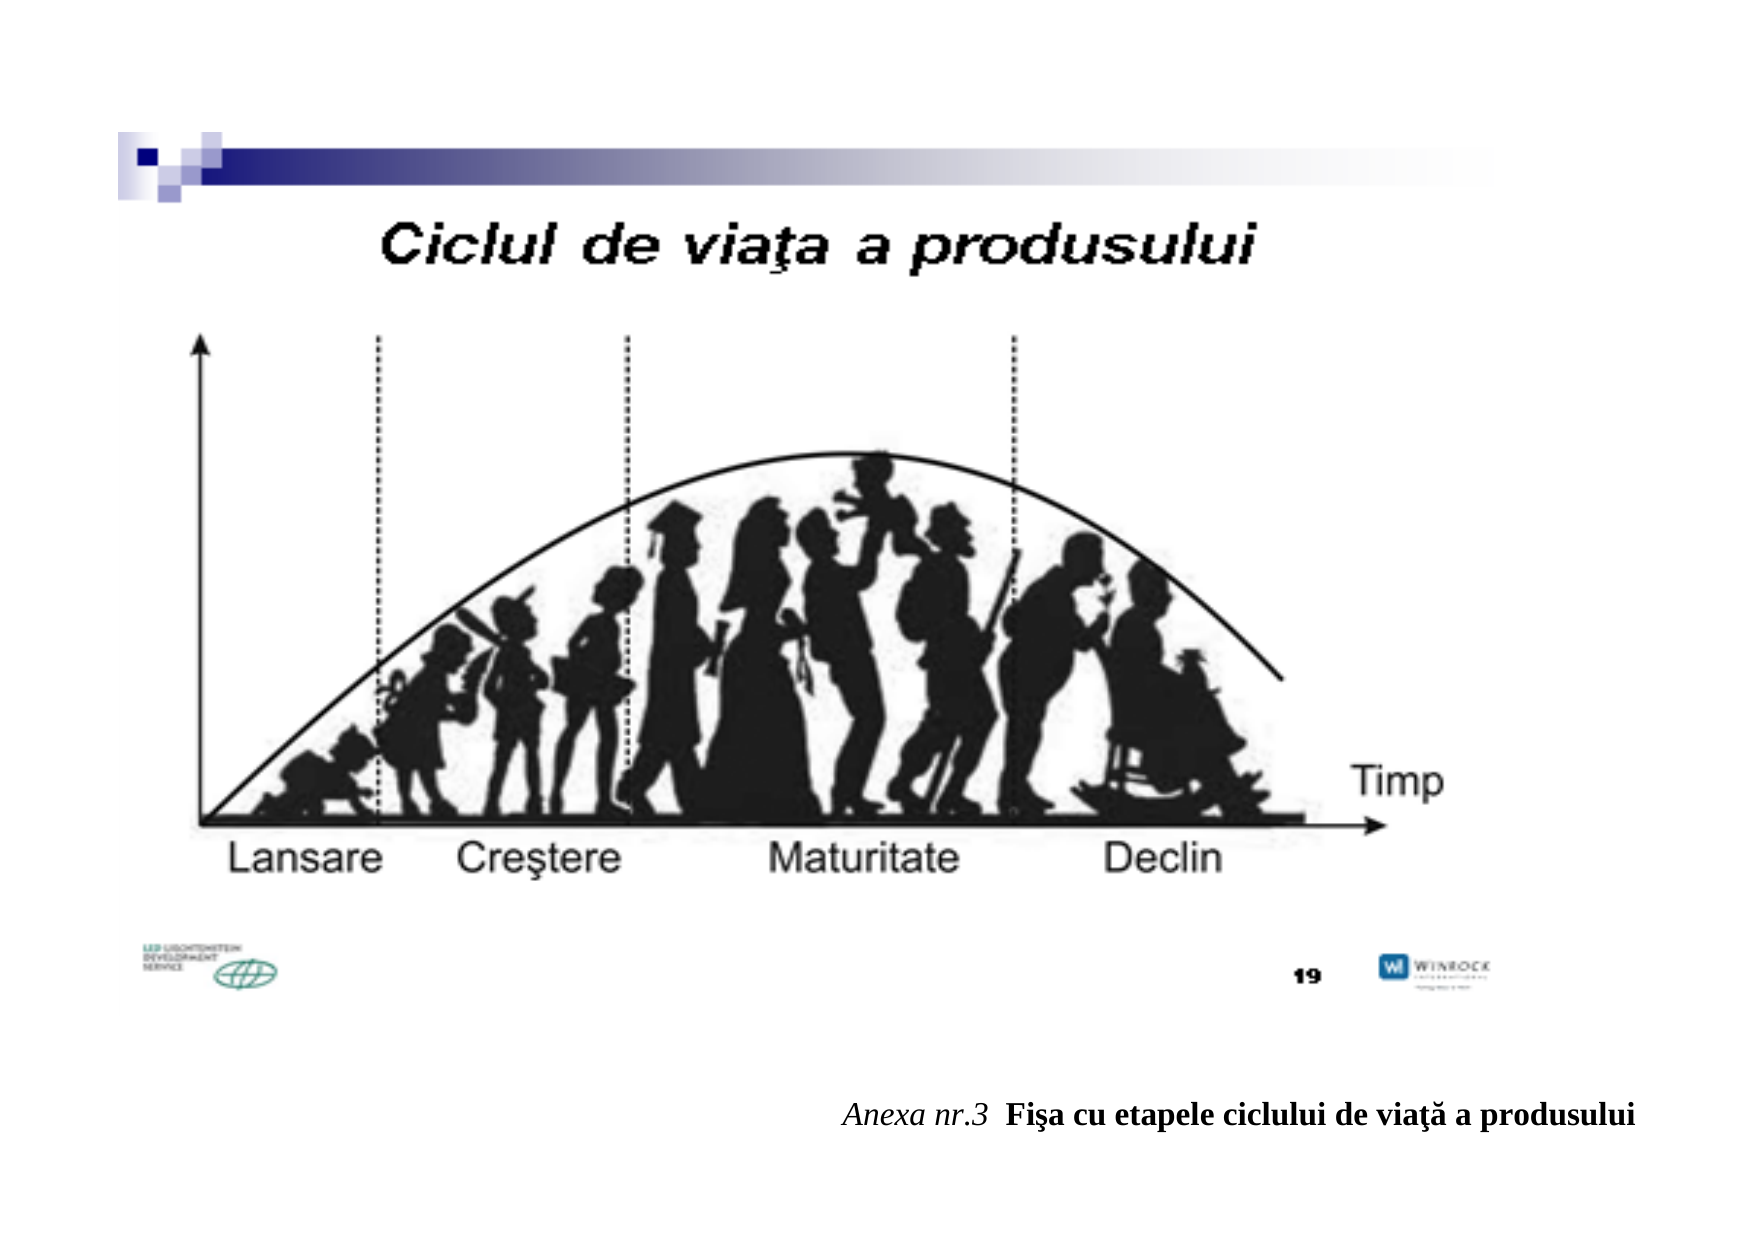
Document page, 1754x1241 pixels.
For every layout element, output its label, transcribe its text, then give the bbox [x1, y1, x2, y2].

picture [118, 132, 1517, 1016]
text Anexa nr.3 Fişa cu etapele ciclului de viaţă a produsului [118, 1094, 1636, 1132]
